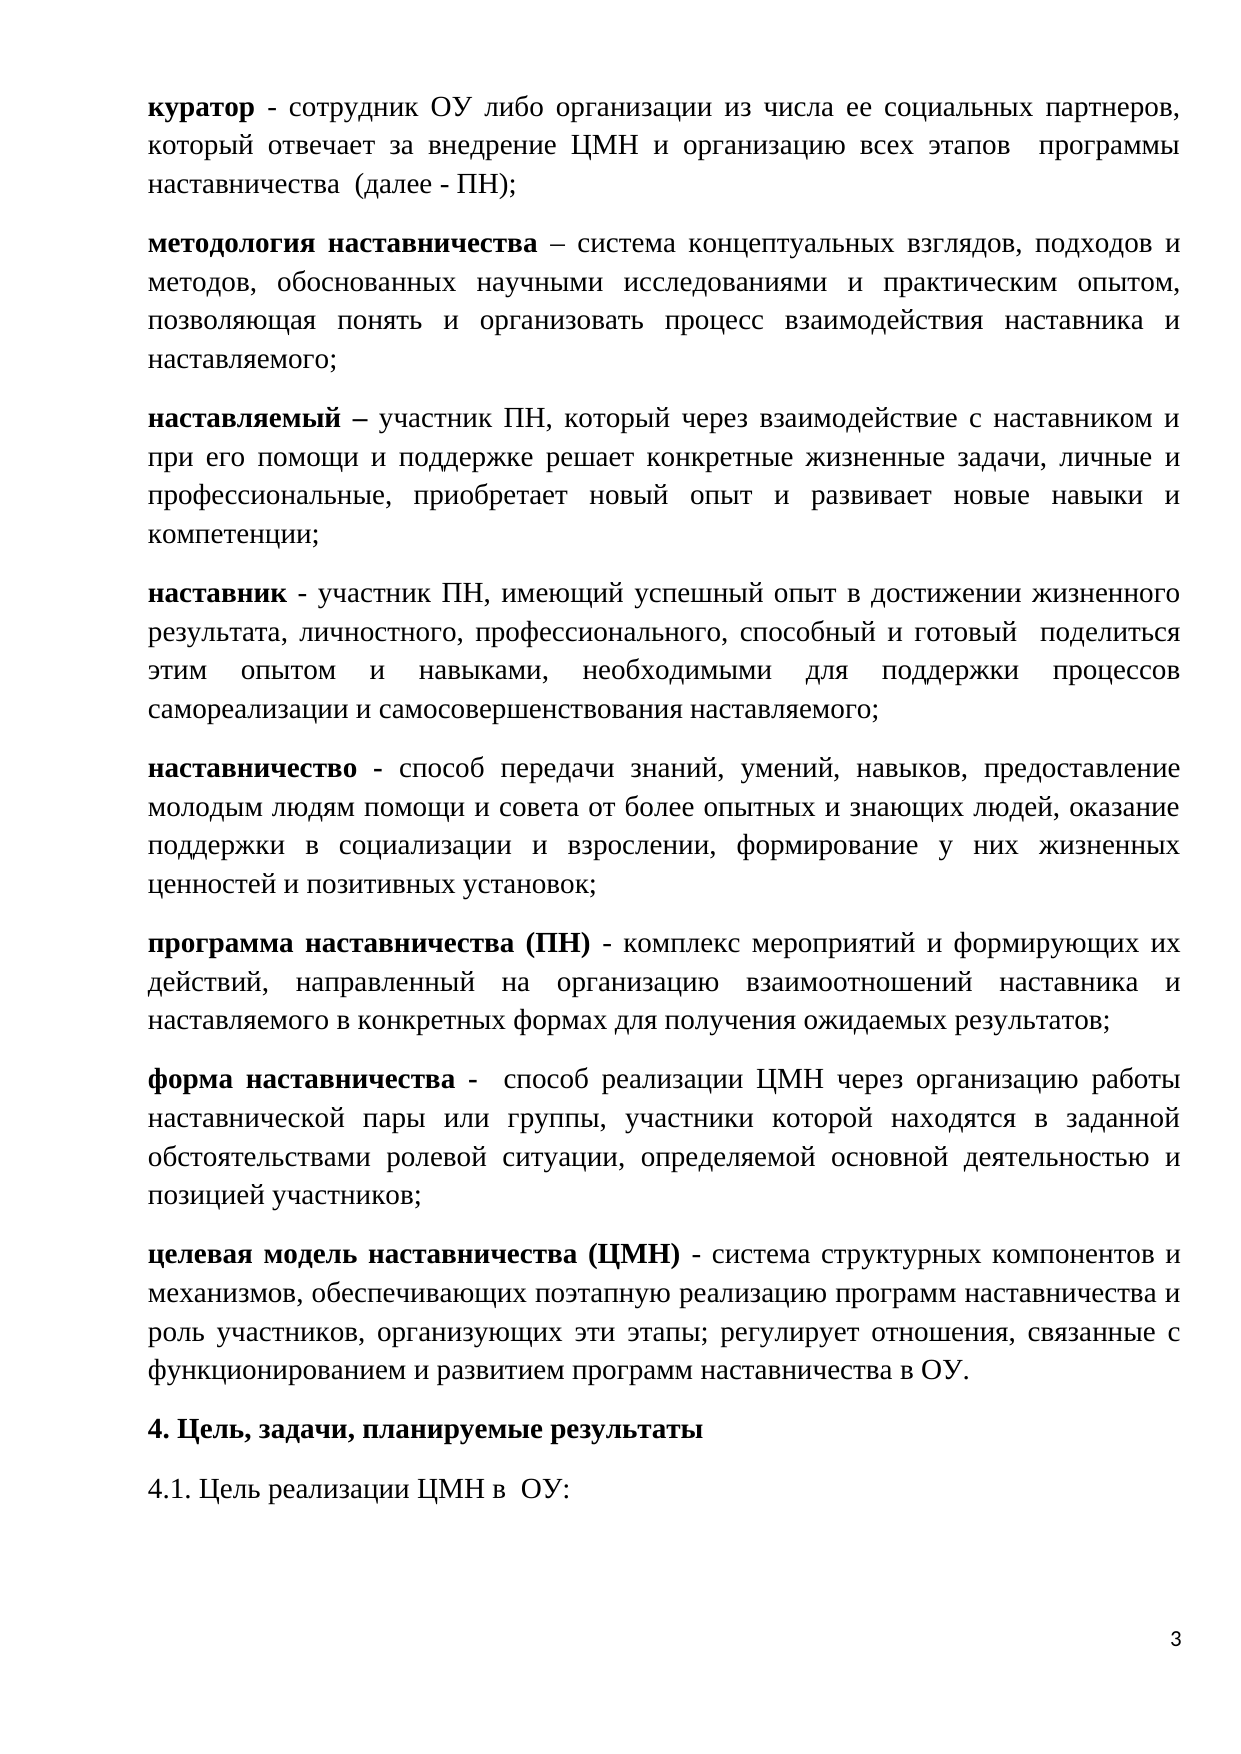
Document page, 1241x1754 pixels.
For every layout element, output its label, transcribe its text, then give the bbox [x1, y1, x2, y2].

text 4. Цель, задачи, планируемые результаты [148, 1412, 1181, 1445]
text куратор - сотрудник ОУ либо организации из числа ее социальных партнеров, который отвечает за внедрение ЦМН и организацию всех этапов программы наставничества (далее - ПН); [148, 89, 1181, 199]
text программа наставничества (ПН) - комплекс мероприятий и формирующих их действий, направленный на организацию взаимоотношений наставника и наставляемого в конкретных формах для получения ожидаемых результатов; [148, 925, 1181, 1036]
text методология наставничества – система концептуальных взглядов, подходов и методов, обоснованных научными исследованиями и практическим опытом, позволяющая понять и организовать процесс взаимодействия наставника и наставляемого; [148, 225, 1181, 374]
text целевая модель наставничества (ЦМН) - система структурных компонентов и механизмов, обеспечивающих поэтапную реализацию программ наставничества и роль участников, организующих эти этапы; регулирует отношения, связанные с функционированием и развитием программ наставничества в ОУ. [148, 1237, 1181, 1386]
text наставничество - способ передачи знаний, умений, навыков, предоставление молодым людям помощи и совета от более опытных и знающих людей, оказание поддержки в социализации и взрослении, формирование у них жизненных ценностей и позитивных установок; [148, 750, 1181, 899]
text 4.1. Цель реализации ЦМН в ОУ: [148, 1471, 1181, 1504]
text наставляемый – участник ПН, который через взаимодействие с наставником и при его помощи и поддержке решает конкретные жизненные задачи, личные и профессиональные, приобретает новый опыт и развивает новые навыки и компетенции; [148, 400, 1181, 549]
text форма наставничества - способ реализации ЦМН через организацию работы наставнической пары или группы, участники которой находятся в заданной обстоятельствами ролевой ситуации, определяемой основной деятельностью и позицией участников; [148, 1062, 1181, 1211]
text наставник - участник ПН, имеющий успешный опыт в достижении жизненного результата, личностного, профессионального, способный и готовый поделиться этим опытом и навыками, необходимыми для поддержки процессов самореализации и самосовершенствования наставляемого; [148, 575, 1181, 724]
